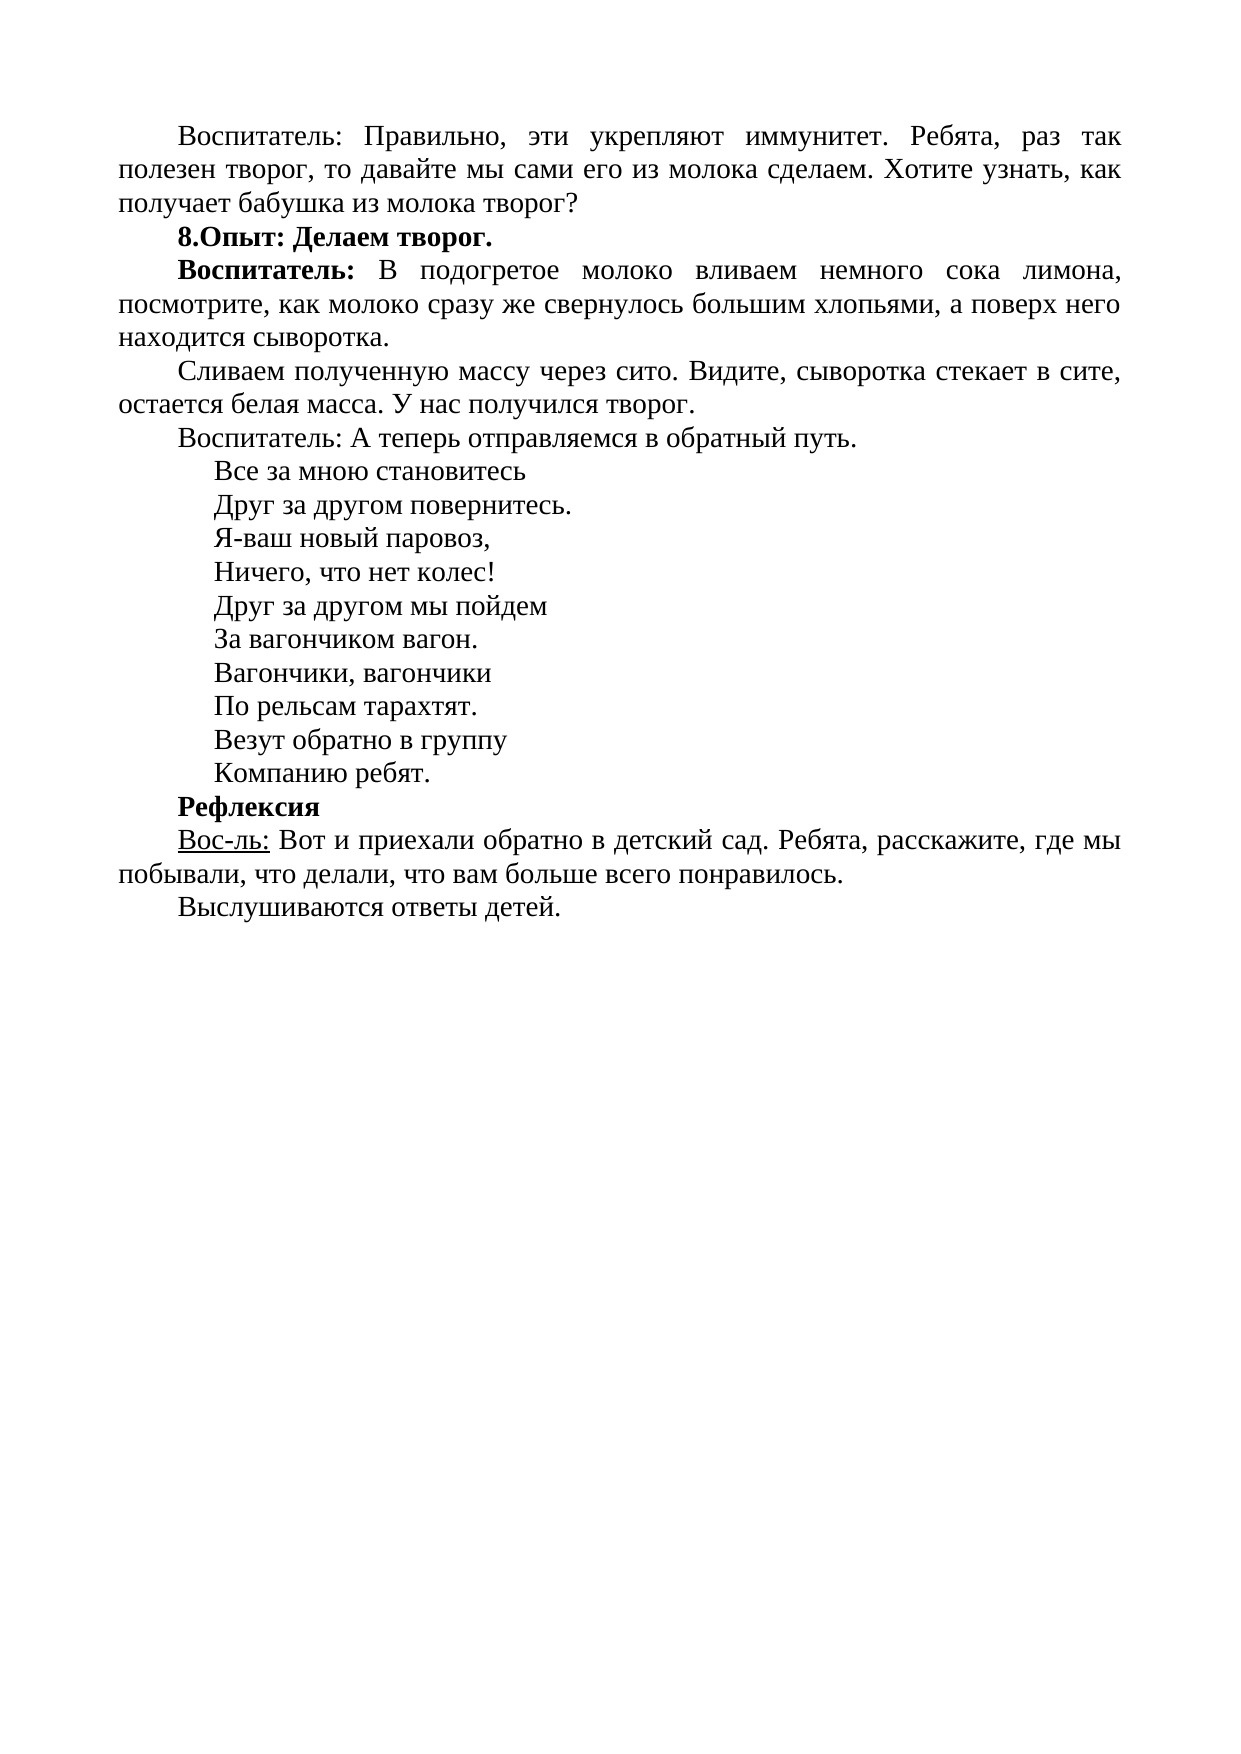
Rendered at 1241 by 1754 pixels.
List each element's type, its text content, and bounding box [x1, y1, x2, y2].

text Друг за другом повернитесь. [118, 487, 1122, 521]
text Сливаем полученную массу через сито. Видите, сыворотка стекает в сите, остается белая масса. У нас получился творог. [118, 353, 1122, 420]
text Все за мною становитесь [118, 453, 1122, 487]
text Вагончики, вагончики [118, 655, 1122, 688]
text Вос-ль: Вот и приехали обратно в детский сад. Ребята, расскажите, где мы побывали, что делали, что вам больше всего понравилось. [118, 822, 1122, 889]
text Воспитатель: В подогретое молоко вливаем немного сока лимона, посмотрите, как молоко сразу же свернулось большим хлопьями, а поверх него находится сыворотка. [118, 252, 1122, 353]
text За вагончиком вагон. [118, 621, 1122, 655]
text Везут обратно в группу [118, 722, 1122, 755]
text Выслушиваются ответы детей. [118, 889, 1122, 923]
text Компанию ребят. [118, 755, 1122, 789]
text Я-ваш новый паровоз, [118, 521, 1122, 554]
text Воспитатель: Правильно, эти укрепляют иммунитет. Ребята, раз так полезен творог, то давайте мы сами его из молока сделаем. Хотите узнать, как получает бабушка из молока творог? [118, 118, 1122, 219]
text Ничего, что нет колес! [118, 554, 1122, 588]
text Рефлексия [118, 789, 1122, 822]
text Воспитатель: А теперь отправляемся в обратный путь. [118, 420, 1122, 453]
text По рельсам тарахтят. [118, 688, 1122, 722]
text Друг за другом мы пойдем [118, 588, 1122, 621]
text 8.Опыт: Делаем творог. [118, 219, 1122, 252]
